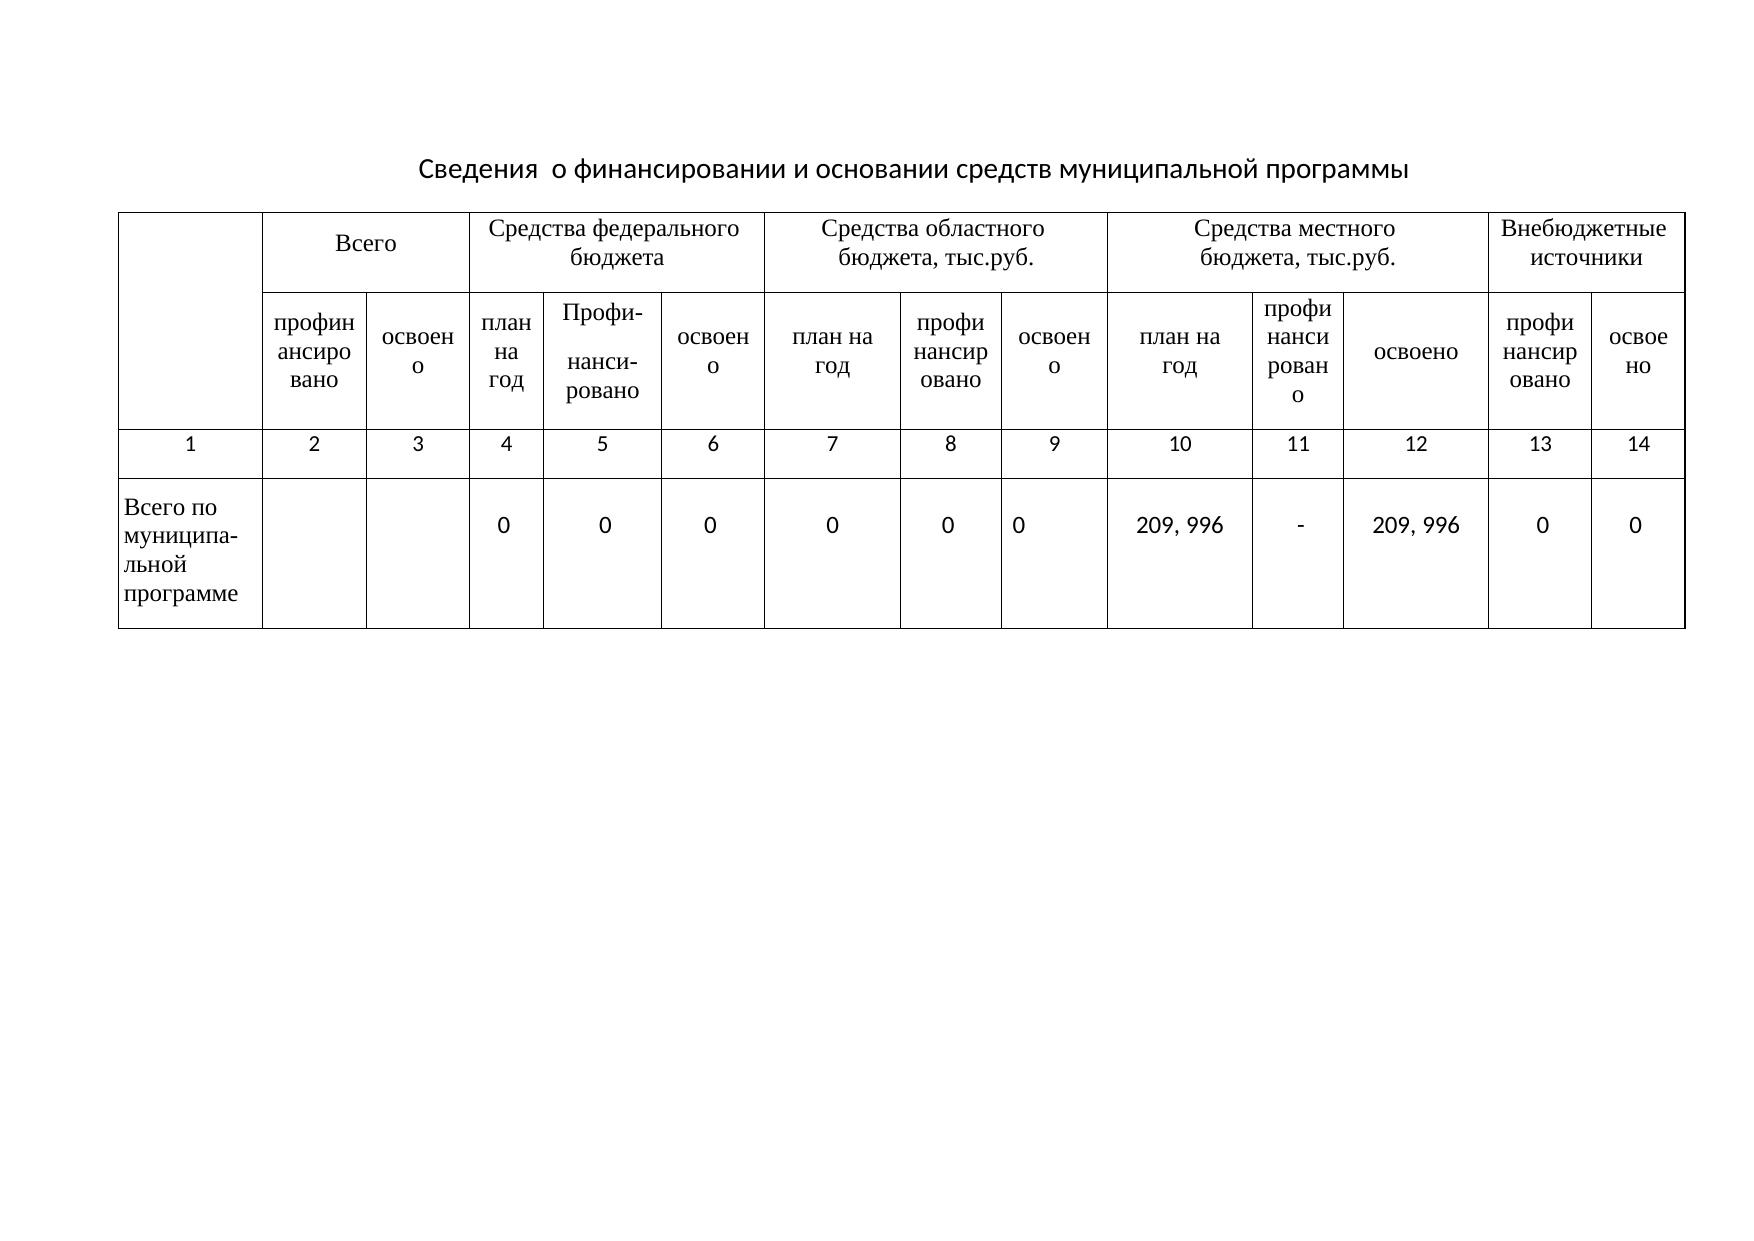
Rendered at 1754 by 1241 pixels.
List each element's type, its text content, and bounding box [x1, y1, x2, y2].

table_cell 0 [544, 479, 661, 628]
table_cell профинансировано [1253, 293, 1343, 428]
table_cell 13 [1489, 430, 1591, 478]
table_cell 0 [470, 479, 543, 628]
table_header Средства областного бюджета, тыс.руб. [765, 213, 1107, 292]
table_cell Профи- нанси-ровано [544, 293, 661, 428]
table_cell 10 [1108, 430, 1252, 478]
table_cell план на год [1108, 293, 1252, 428]
table_cell профинансировано [901, 293, 1001, 428]
table_cell [263, 479, 366, 628]
table_header Средства федерального бюджета [470, 213, 764, 292]
table_cell Всего по муниципа-льной программе [119, 479, 262, 628]
table_cell 0 [901, 479, 1001, 628]
table_cell 0 [662, 479, 764, 628]
table_cell 3 [367, 430, 469, 478]
table_cell профинансировано [263, 293, 366, 428]
table_cell освоено [367, 293, 469, 428]
table_cell план на год [765, 293, 900, 428]
table_cell 209, 996 [1344, 479, 1488, 628]
table_cell 0 [1002, 479, 1107, 628]
table_cell 0 [765, 479, 900, 628]
table_cell 4 [470, 430, 543, 478]
table_cell 0 [1489, 479, 1591, 628]
table_cell профинансировано [1489, 293, 1591, 428]
table_cell освоено [1592, 293, 1684, 428]
table_cell план на год [470, 293, 543, 428]
table_cell 0 [1592, 479, 1684, 628]
table_cell 209, 996 [1108, 479, 1252, 628]
table_cell 6 [662, 430, 764, 478]
table_cell 14 [1592, 430, 1684, 478]
table_cell 8 [901, 430, 1001, 478]
table_header Всего [263, 213, 469, 292]
table_cell 7 [765, 430, 900, 478]
table_cell 9 [1002, 430, 1107, 478]
table_header Внебюджетные источники [1489, 213, 1684, 292]
table_header Средства местного бюджета, тыс.руб. [1108, 213, 1488, 292]
table_cell [367, 479, 469, 628]
table_cell 1 [119, 430, 262, 478]
table_cell 5 [544, 430, 661, 478]
table_cell освоено [1344, 293, 1488, 428]
table_cell - [1253, 479, 1343, 628]
table_cell 12 [1344, 430, 1488, 478]
table_header [119, 213, 262, 428]
table_cell 11 [1253, 430, 1343, 478]
table_cell освоено [662, 293, 764, 428]
text Сведения о финансировании и основании средств муниципальной программы [118, 150, 1636, 186]
table_cell 2 [263, 430, 366, 478]
table_cell освоено [1002, 293, 1107, 428]
